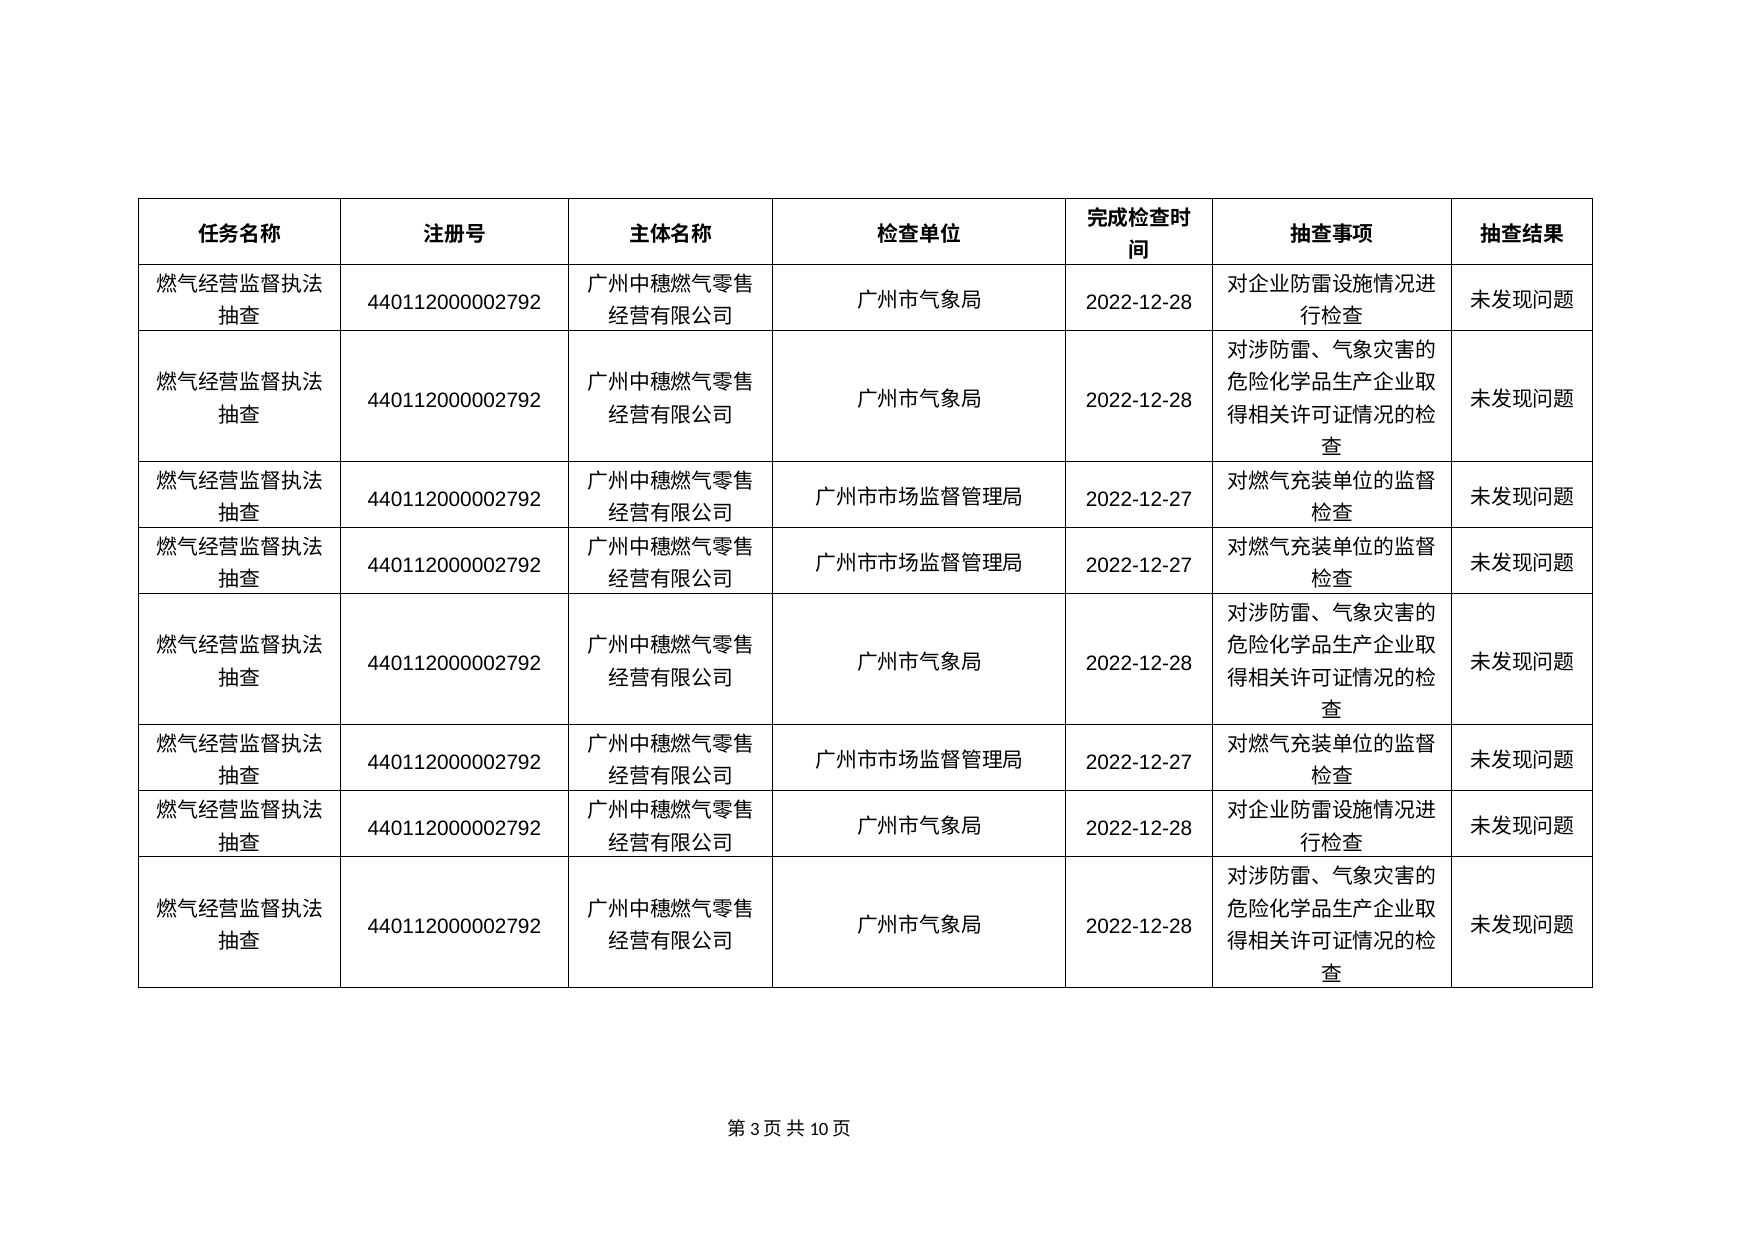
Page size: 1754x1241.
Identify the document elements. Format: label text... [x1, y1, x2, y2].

table_cell 2022-12-27 [1066, 462, 1212, 527]
table_cell 440112000002792 [341, 265, 568, 330]
table_cell 广州中穗燃气零售经营有限公司 [569, 857, 772, 987]
table_cell 广州市气象局 [773, 791, 1065, 856]
table_cell 未发现问题 [1452, 265, 1592, 330]
table_cell 燃气经营监督执法抽查 [139, 462, 340, 527]
table_cell 440112000002792 [341, 725, 568, 790]
table_cell 2022-12-28 [1066, 594, 1212, 724]
table_cell 440112000002792 [341, 331, 568, 461]
table_cell 燃气经营监督执法抽查 [139, 725, 340, 790]
table_cell 未发现问题 [1452, 594, 1592, 724]
table_header 完成检查时间 [1066, 199, 1212, 264]
table_cell 对涉防雷、气象灾害的危险化学品生产企业取得相关许可证情况的检查 [1213, 331, 1451, 461]
table_cell 2022-12-28 [1066, 791, 1212, 856]
table_header 检查单位 [773, 199, 1065, 264]
table_cell 未发现问题 [1452, 725, 1592, 790]
table_cell 440112000002792 [341, 528, 568, 593]
table_cell 未发现问题 [1452, 528, 1592, 593]
table_cell 2022-12-27 [1066, 725, 1212, 790]
table_cell 对企业防雷设施情况进行检查 [1213, 791, 1451, 856]
table_cell 未发现问题 [1452, 791, 1592, 856]
table_cell 未发现问题 [1452, 331, 1592, 461]
table_cell 对涉防雷、气象灾害的危险化学品生产企业取得相关许可证情况的检查 [1213, 594, 1451, 724]
table_cell 广州中穗燃气零售经营有限公司 [569, 265, 772, 330]
table_header 抽查事项 [1213, 199, 1451, 264]
table_cell 广州中穗燃气零售经营有限公司 [569, 331, 772, 461]
table_header 抽查结果 [1452, 199, 1592, 264]
table_cell 广州市市场监督管理局 [773, 725, 1065, 790]
table_cell 440112000002792 [341, 857, 568, 987]
table_cell 广州中穗燃气零售经营有限公司 [569, 791, 772, 856]
table_cell 未发现问题 [1452, 462, 1592, 527]
table_cell 对涉防雷、气象灾害的危险化学品生产企业取得相关许可证情况的检查 [1213, 857, 1451, 987]
table_cell 广州市气象局 [773, 594, 1065, 724]
table_cell 2022-12-28 [1066, 265, 1212, 330]
table_cell 广州中穗燃气零售经营有限公司 [569, 462, 772, 527]
table_cell 燃气经营监督执法抽查 [139, 265, 340, 330]
table_cell 广州市气象局 [773, 265, 1065, 330]
table_cell 燃气经营监督执法抽查 [139, 528, 340, 593]
table_cell 对企业防雷设施情况进行检查 [1213, 265, 1451, 330]
table_cell 广州中穗燃气零售经营有限公司 [569, 725, 772, 790]
table_cell 广州市气象局 [773, 331, 1065, 461]
table_cell 燃气经营监督执法抽查 [139, 331, 340, 461]
table_cell 对燃气充装单位的监督检查 [1213, 528, 1451, 593]
table_cell 2022-12-28 [1066, 331, 1212, 461]
table_cell 广州中穗燃气零售经营有限公司 [569, 528, 772, 593]
table_cell 广州市市场监督管理局 [773, 462, 1065, 527]
table_cell 440112000002792 [341, 462, 568, 527]
table_cell 燃气经营监督执法抽查 [139, 594, 340, 724]
table_cell 未发现问题 [1452, 857, 1592, 987]
table_header 主体名称 [569, 199, 772, 264]
table_cell 2022-12-28 [1066, 857, 1212, 987]
table_cell 440112000002792 [341, 791, 568, 856]
table_header 任务名称 [139, 199, 340, 264]
table_cell 对燃气充装单位的监督检查 [1213, 725, 1451, 790]
table_cell 广州市市场监督管理局 [773, 528, 1065, 593]
table_cell 广州中穗燃气零售经营有限公司 [569, 594, 772, 724]
table_cell 对燃气充装单位的监督检查 [1213, 462, 1451, 527]
table_header 注册号 [341, 199, 568, 264]
table_cell 440112000002792 [341, 594, 568, 724]
table_cell 2022-12-27 [1066, 528, 1212, 593]
table_cell 广州市气象局 [773, 857, 1065, 987]
table_cell 燃气经营监督执法抽查 [139, 791, 340, 856]
table_cell 燃气经营监督执法抽查 [139, 857, 340, 987]
